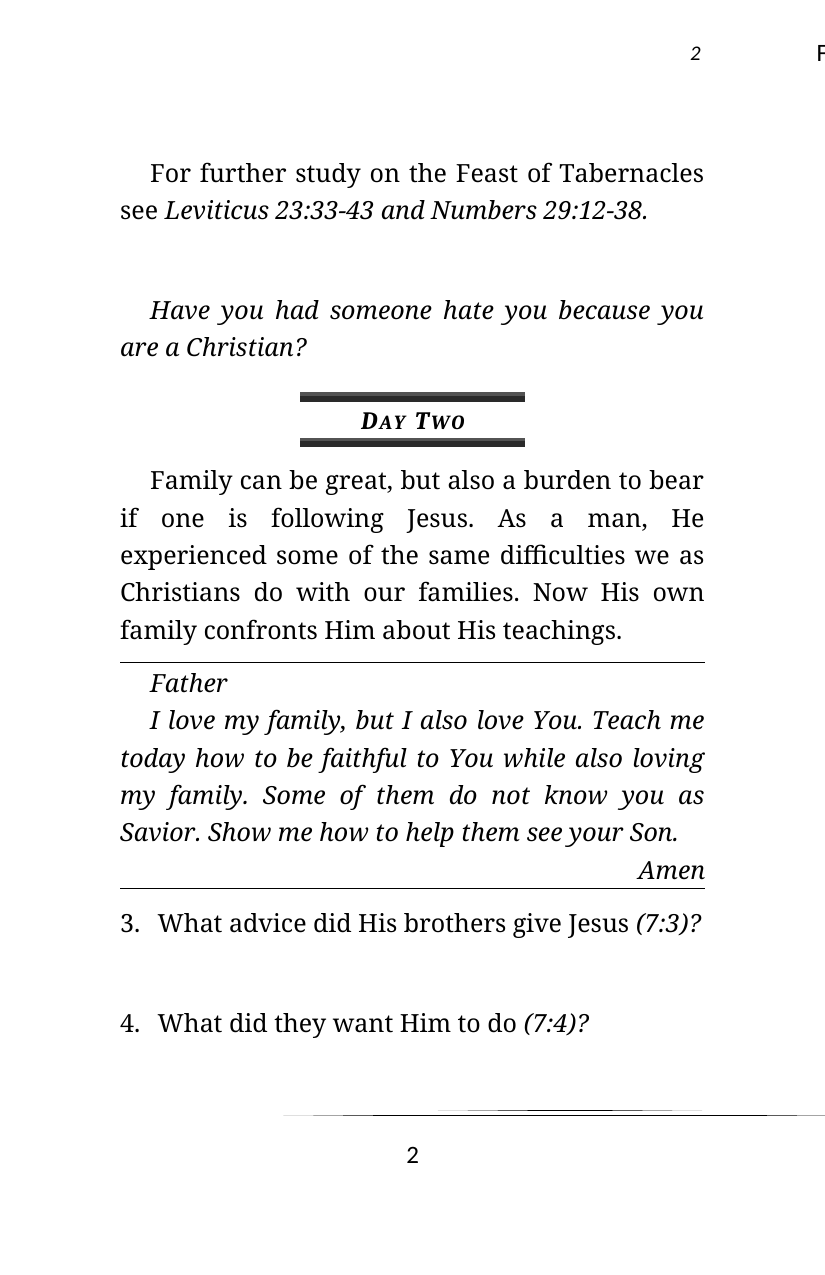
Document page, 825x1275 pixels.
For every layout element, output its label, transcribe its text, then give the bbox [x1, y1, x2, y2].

list What advice did His brothers give Jesus (7:3)? [120, 905, 705, 939]
text Father [120, 663, 705, 699]
list What did they want Him to do (7:4)? [120, 1005, 705, 1039]
subtitle Day Two [300, 405, 525, 438]
text Have you had someone hate you because you are a Christian? [120, 293, 705, 364]
text Amen [120, 849, 705, 888]
text I love my family, but I also love You. Teach me today how to be faithful to You while also loving my family. Some of them do not know you as Savior. Show me how to help them see your Son. [120, 700, 705, 849]
text Family can be great, but also a burden to bear if one is following Jesus. As a man, He experienced some of the same difficulties we as Christians do with our families. Now His own family confronts Him about His teachings. [120, 463, 705, 646]
text For further study on the Feast of Tabernacles see Leviticus 23:33-43 and Numbers 29:12-38. [120, 155, 705, 227]
